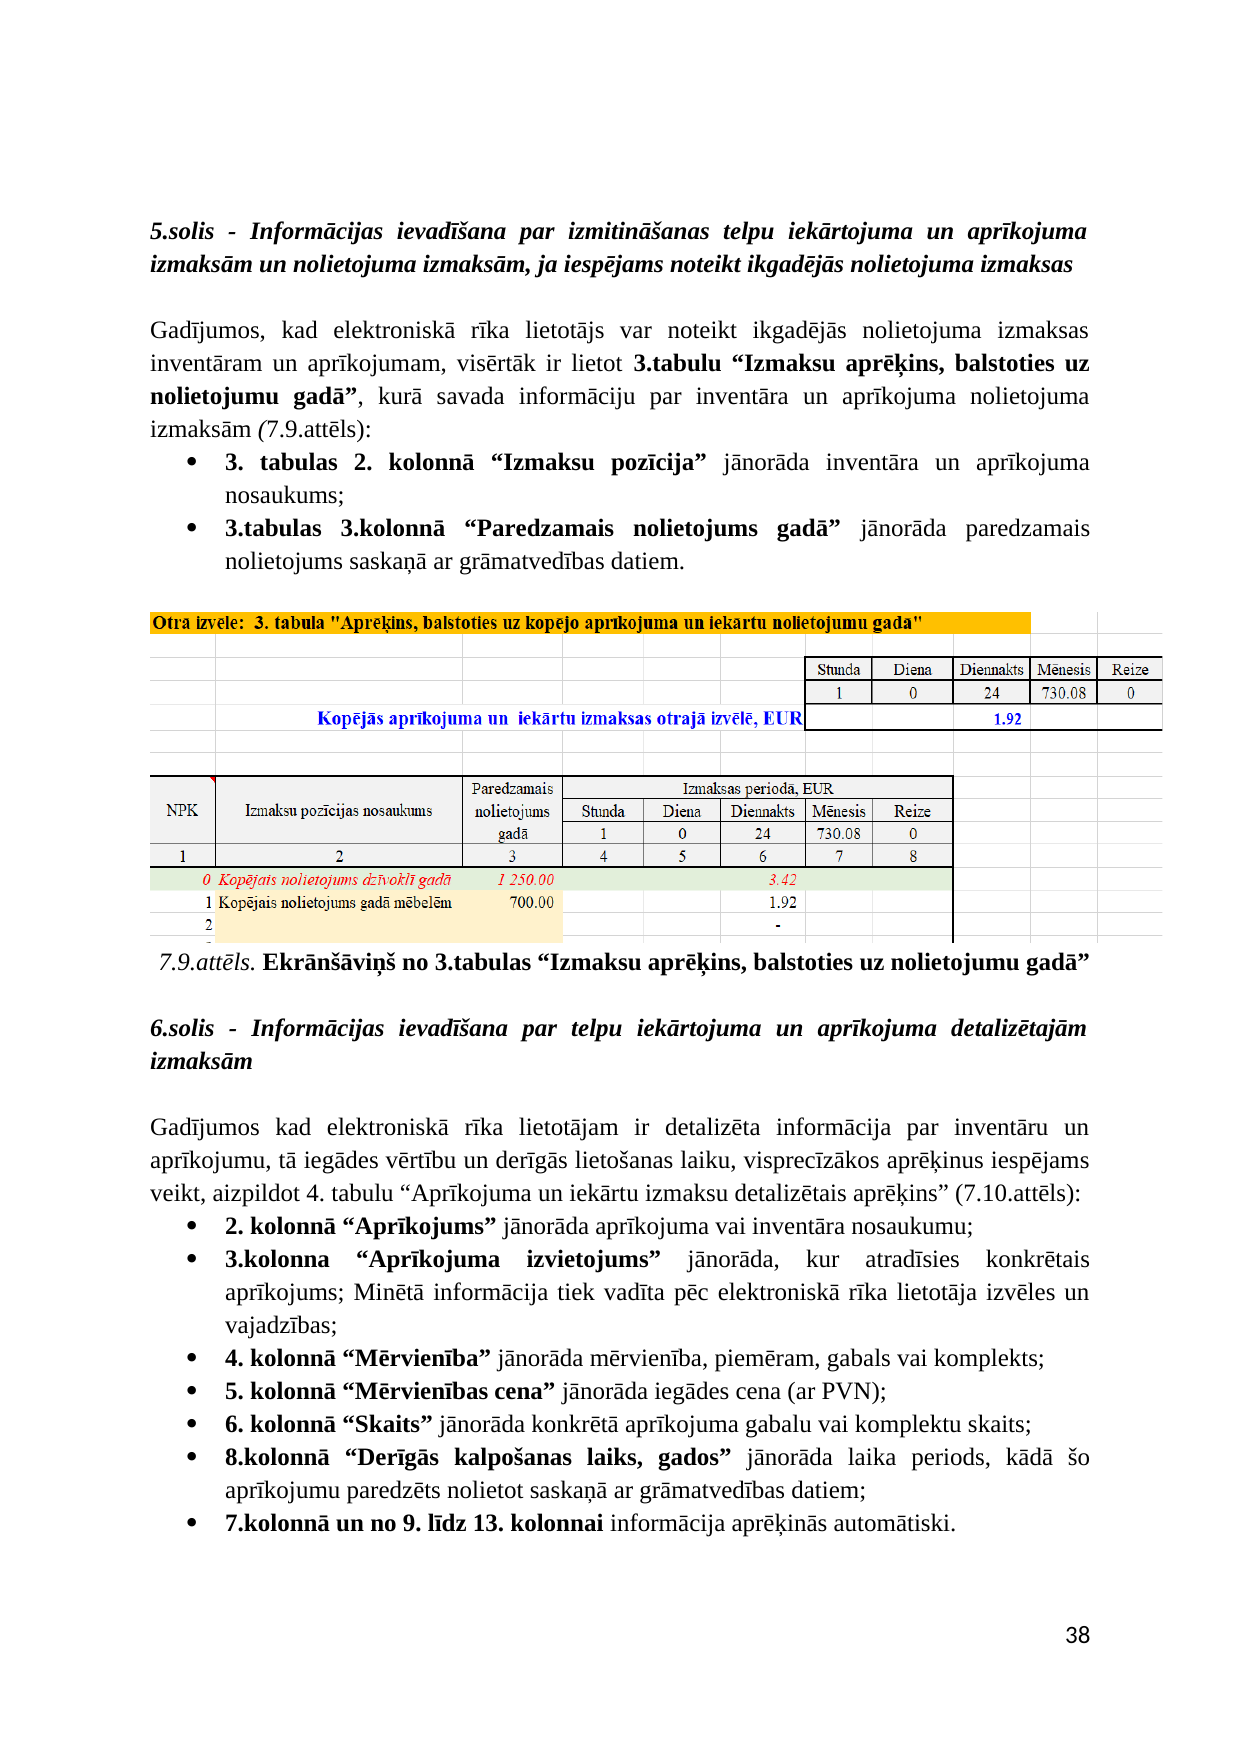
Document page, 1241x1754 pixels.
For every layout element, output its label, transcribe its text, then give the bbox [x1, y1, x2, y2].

text Gadījumos kad elektroniskā rīka lietotājam ir detalizēta informācija par inventāru un aprīkojumu, tā iegādes vērtību un derīgās lietošanas laiku, visprecīzākos aprēķinus iespējams veikt, aizpildot 4. tabulu “Aprīkojuma un iekārtu izmaksu detalizētais aprēķins” (7.10.attēls): [150, 1112, 1090, 1207]
list 2. kolonnā “Aprīkojums” jānorāda aprīkojuma vai inventāra nosaukumu; [187, 1211, 1090, 1240]
text 7.9.attēls. Ekrānšāviņš no 3.tabulas “Izmaksu aprēķins, balstoties uz nolietojumu gadā” [150, 947, 1090, 976]
list 4. kolonnā “Mērvienība” jānorāda mērvienība, piemēram, gabals vai komplekts; [187, 1343, 1090, 1372]
list 3.kolonna “Aprīkojuma izvietojums” jānorāda, kur atradīsies konkrētais aprīkojums; Minētā informācija tiek vadīta pēc elektroniskā rīka lietotāja izvēles un vajadzības; [187, 1244, 1090, 1339]
text Gadījumos, kad elektroniskā rīka lietotājs var noteikt ikgadējās nolietojuma izmaksas inventāram un aprīkojumam, visērtāk ir lietot 3.tabulu “Izmaksu aprēķins, balstoties uz nolietojumu gadā”, kurā savada informāciju par inventāra un aprīkojuma nolietojuma izmaksām (7.9.attēls): [150, 315, 1090, 443]
list 3.tabulas 3.kolonnā “Paredzamais nolietojums gadā” jānorāda paredzamais nolietojums saskaņā ar grāmatvedības datiem. [187, 513, 1090, 575]
picture [150, 612, 1163, 943]
text 5.solis - Informācijas ievadīšana par izmitināšanas telpu iekārtojuma un aprīkojuma izmaksām un nolietojuma izmaksām, ja iespējams noteikt ikgadējās nolietojuma izmaksas [150, 216, 1090, 278]
list 6. kolonnā “Skaits” jānorāda konkrētā aprīkojuma gabalu vai komplektu skaits; [187, 1409, 1090, 1438]
list 7.kolonnā un no 9. līdz 13. kolonnai informācija aprēķinās automātiski. [187, 1508, 1090, 1537]
list 8.kolonnā “Derīgās kalpošanas laiks, gados” jānorāda laika periods, kādā šo aprīkojumu paredzēts nolietot saskaņā ar grāmatvedības datiem; [187, 1442, 1090, 1504]
list 5. kolonnā “Mērvienības cena” jānorāda iegādes cena (ar PVN); [187, 1376, 1090, 1405]
list 3. tabulas 2. kolonnā “Izmaksu pozīcija” jānorāda inventāra un aprīkojuma nosaukums; [187, 447, 1090, 509]
text 6.solis - Informācijas ievadīšana par telpu iekārtojuma un aprīkojuma detalizētajām izmaksām [150, 1013, 1090, 1075]
